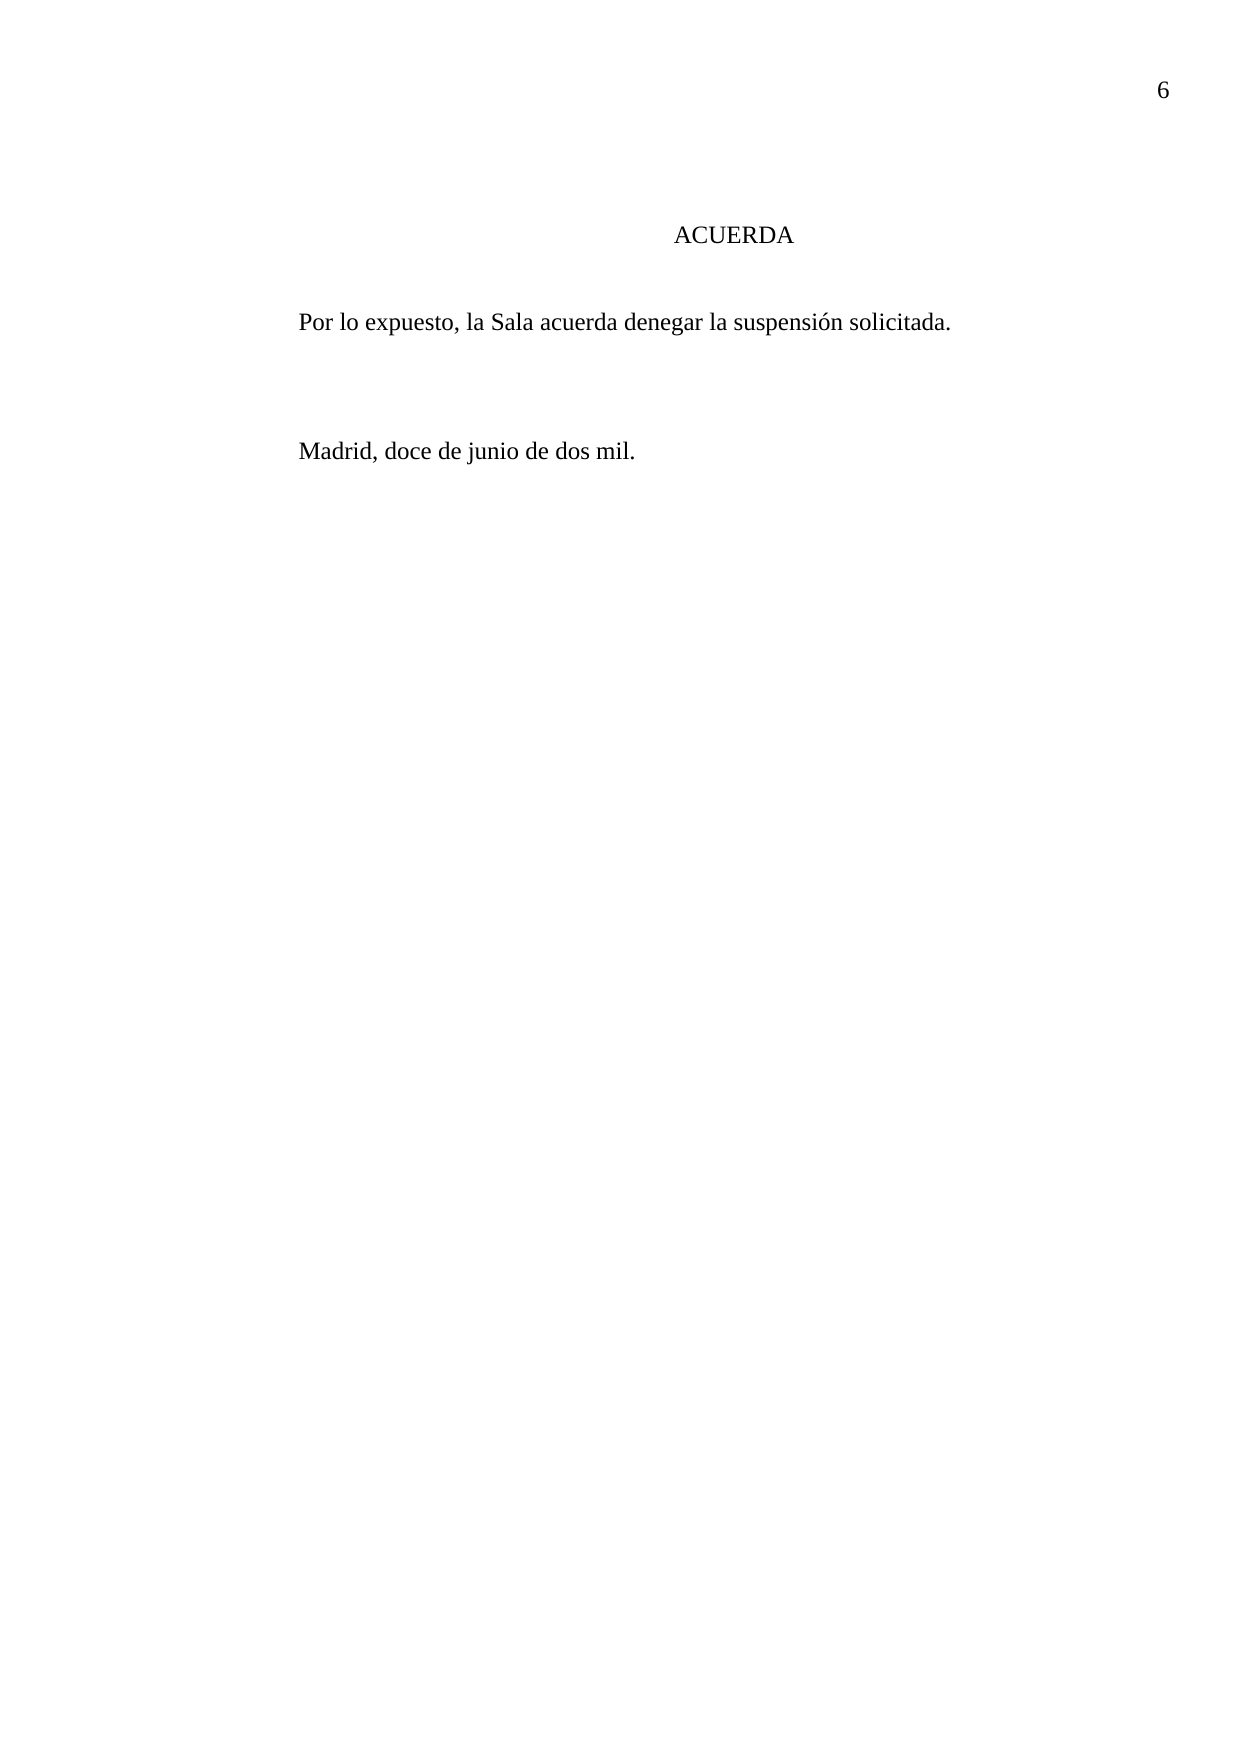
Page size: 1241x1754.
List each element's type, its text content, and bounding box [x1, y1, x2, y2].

text Por lo expuesto, la Sala acuerda denegar la suspensión solicitada. [224, 307, 1169, 335]
text ACUERDA [224, 220, 1169, 249]
text Madrid, doce de junio de dos mil. [224, 436, 1169, 465]
